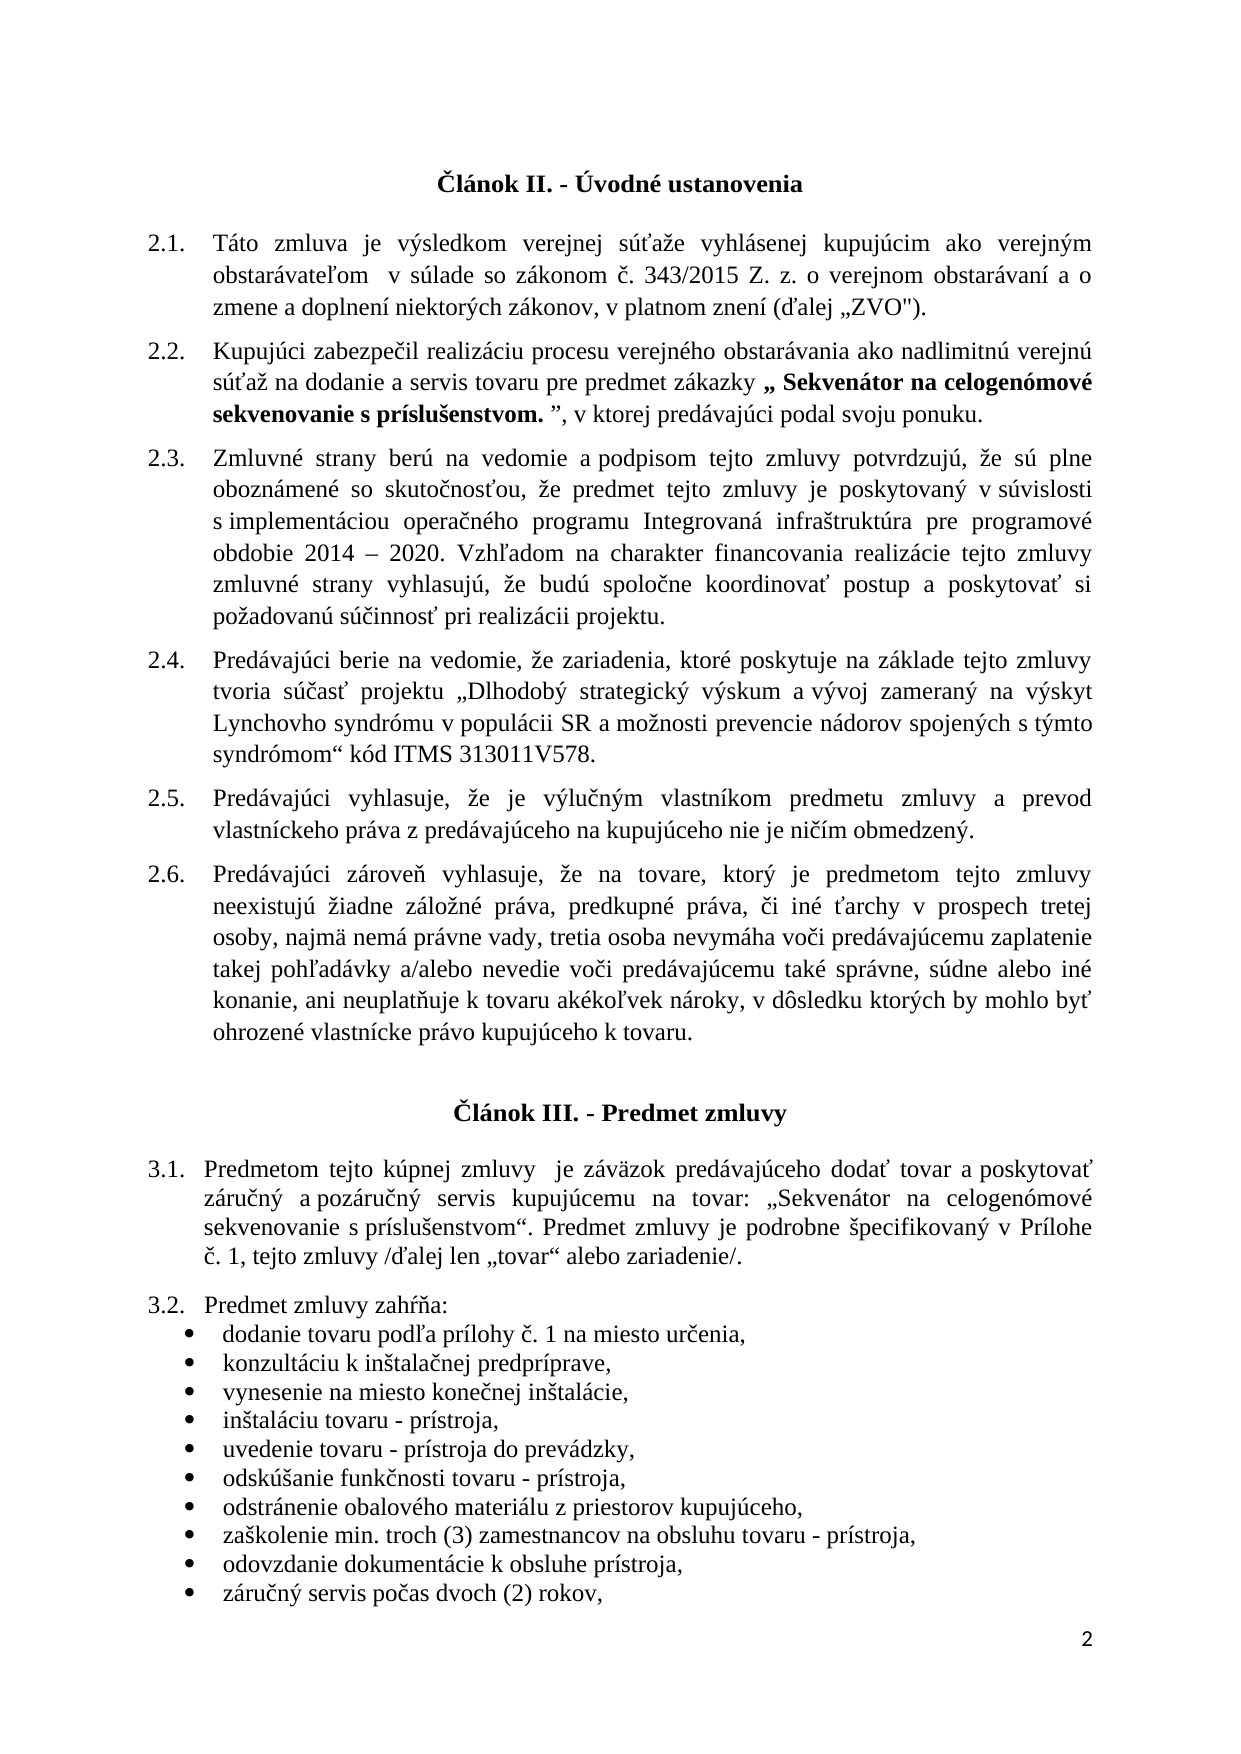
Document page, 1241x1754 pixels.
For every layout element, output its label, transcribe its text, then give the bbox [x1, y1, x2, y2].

list Predávajúci vyhlasuje, že je výlučným vlastníkom predmetu zmluvy a prevod vlastníckeho práva z predávajúceho na kupujúceho nie je ničím obmedzený. [148, 783, 1093, 844]
list Predávajúci zároveň vyhlasuje, že na tovare, ktorý je predmetom tejto zmluvy neexistujú žiadne záložné práva, predkupné práva, či iné ťarchy v prospech tretej osoby, najmä nemá právne vady, tretia osoba nevymáha voči predávajúcemu zaplatenie takej pohľadávky a/alebo nevedie voči predávajúcemu také správne, súdne alebo iné konanie, ani neuplatňuje k tovaru akékoľvek nároky, v dôsledku ktorých by mohlo byť ohrozené vlastnícke právo kupujúceho k tovaru. [148, 859, 1093, 1046]
list Táto zmluva je výsledkom verejnej súťaže vyhlásenej kupujúcim ako verejným obstarávateľom v súlade so zákonom č. 343/2015 Z. z. o verejnom obstarávaní a o zmene a doplnení niektorých zákonov, v platnom znení (ďalej „ZVO"). [148, 228, 1093, 320]
list odstránenie obalového materiálu z priestorov kupujúceho, [185, 1492, 1093, 1520]
list Predmetom tejto kúpnej zmluvy je záväzok predávajúceho dodať tovar a poskytovať záručný a pozáručný servis kupujúcemu na tovar: „Sekvenátor na celogenómové sekvenovanie s príslušenstvom“. Predmet zmluvy je podrobne špecifikovaný v Prílohe č. 1, tejto zmluvy /ďalej len „tovar“ alebo zariadenie/. [148, 1154, 1093, 1269]
list dodanie tovaru podľa prílohy č. 1 na miesto určenia, [185, 1319, 1093, 1348]
text Článok III. - Predmet zmluvy [148, 1098, 1093, 1127]
list konzultáciu k inštalačnej predpríprave, [185, 1348, 1093, 1377]
list Predmet zmluvy zahŕňa: [148, 1290, 1093, 1319]
list Kupujúci zabezpečil realizáciu procesu verejného obstarávania ako nadlimitnú verejnú súťaž na dodanie a servis tovaru pre predmet zákazky „ Sekvenátor na celogenómové sekvenovanie s príslušenstvom. ”, v ktorej predávajúci podal svoju ponuku. [148, 336, 1093, 428]
list uvedenie tovaru - prístroja do prevádzky, [185, 1434, 1093, 1463]
list Zmluvné strany berú na vedomie a podpisom tejto zmluvy potvrdzujú, že sú plne oboznámené so skutočnosťou, že predmet tejto zmluvy je poskytovaný v súvislosti s implementáciou operačného programu Integrovaná infraštruktúra pre programové obdobie 2014 – 2020. Vzhľadom na charakter financovania realizácie tejto zmluvy zmluvné strany vyhlasujú, že budú spoločne koordinovať postup a poskytovať si požadovanú súčinnosť pri realizácii projektu. [148, 443, 1093, 629]
list záručný servis počas dvoch (2) rokov, [185, 1578, 1093, 1607]
list Predávajúci berie na vedomie, že zariadenia, ktoré poskytuje na základe tejto zmluvy tvoria súčasť projektu „Dlhodobý strategický výskum a vývoj zameraný na výskyt Lynchovho syndrómu v populácii SR a možnosti prevencie nádorov spojených s týmto syndrómom“ kód ITMS 313011V578. [148, 645, 1093, 768]
text Článok II. - Úvodné ustanovenia [148, 148, 1093, 203]
list vynesenie na miesto konečnej inštalácie, [185, 1377, 1093, 1405]
list inštaláciu tovaru - prístroja, [185, 1405, 1093, 1434]
list odovzdanie dokumentácie k obsluhe prístroja, [185, 1549, 1093, 1578]
list odskúšanie funkčnosti tovaru - prístroja, [185, 1463, 1093, 1492]
list zaškolenie min. troch (3) zamestnancov na obsluhu tovaru - prístroja, [185, 1520, 1093, 1549]
